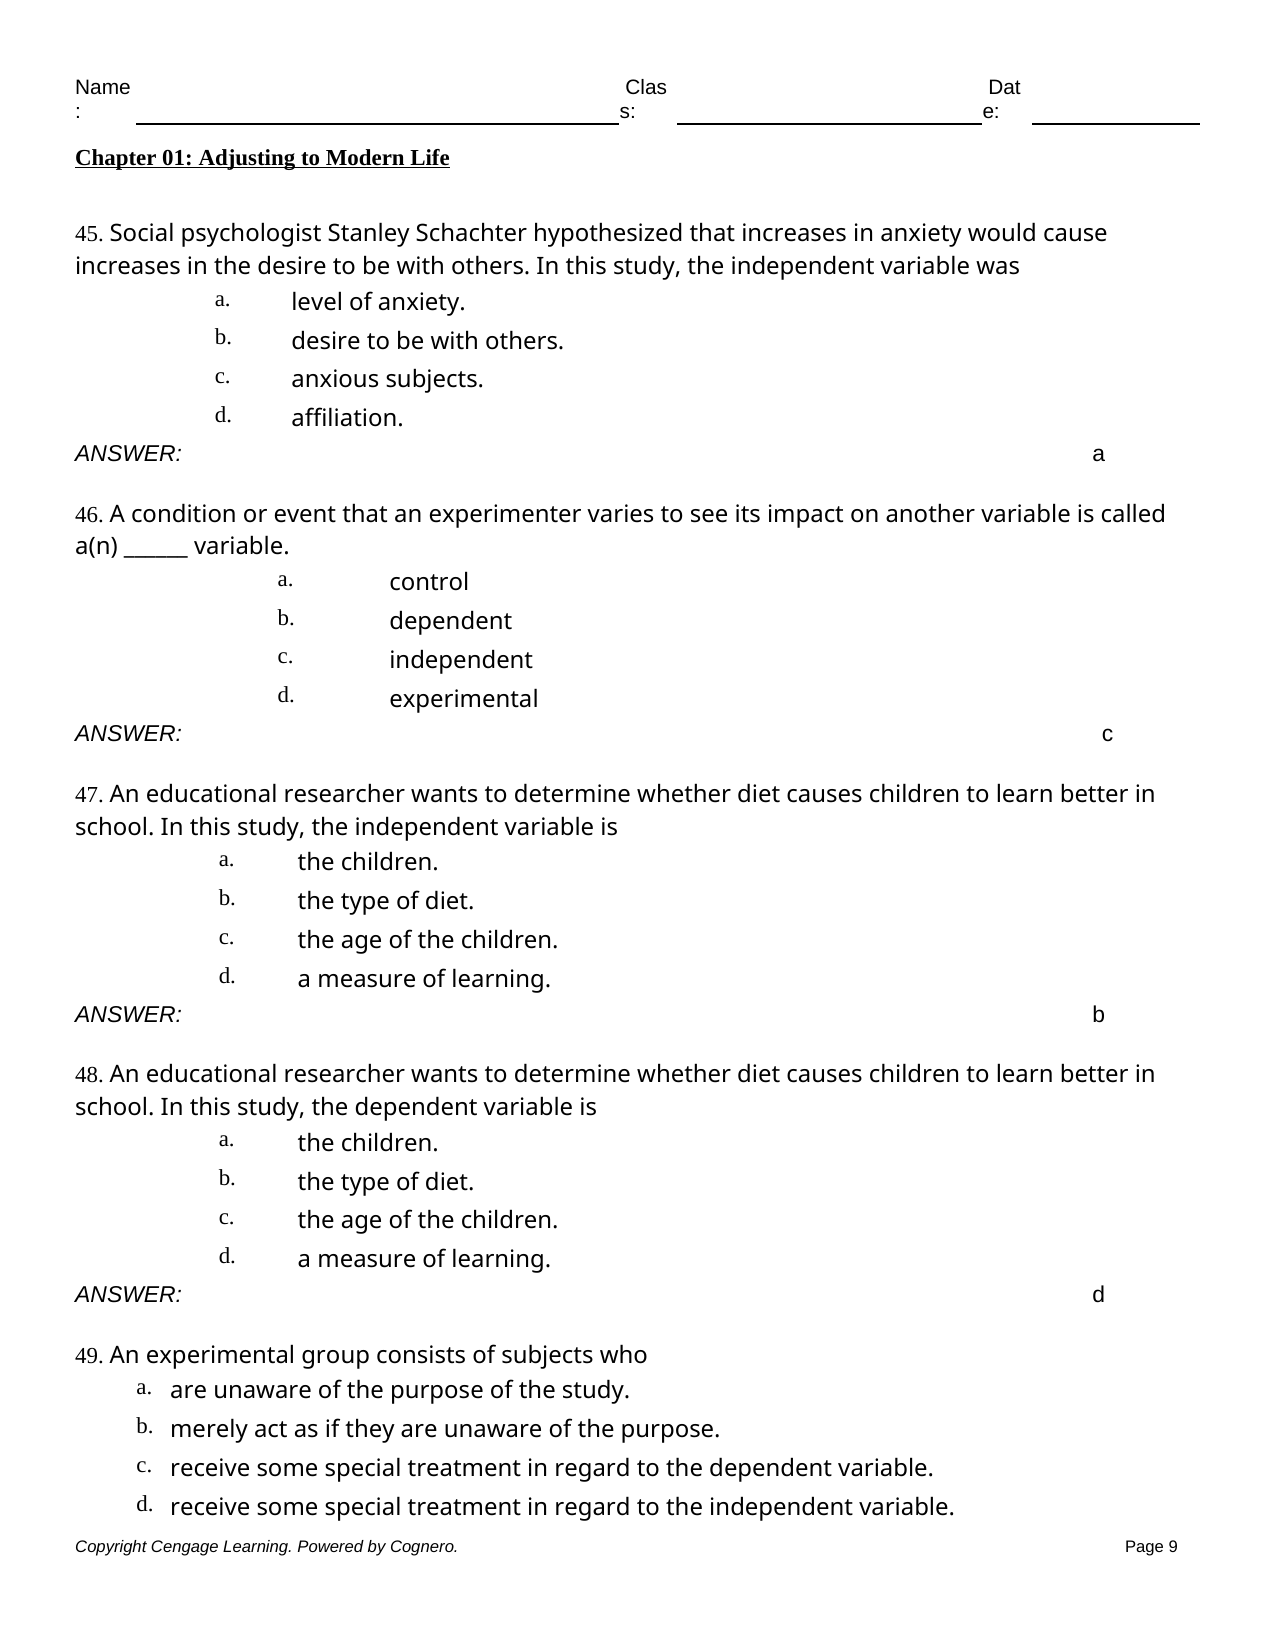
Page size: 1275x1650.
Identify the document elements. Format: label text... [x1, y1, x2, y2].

table_header 45. Social psychologist Stanley Schachter hypothesized that increases in anxiety would cause increases in the desire to be with others. In this study, the independent variable was​ [75, 216, 1200, 469]
table_header 47. An educational researcher wants to determine whether diet causes children to learn better in school. In this study, the independent variable is​ [75, 777, 1200, 1030]
table_header 46. A condition or event that an experimenter varies to see its impact on another variable is called a(n) ______ variable.​ [75, 497, 1200, 750]
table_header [75, 1338, 1200, 1526]
table_header 48. An educational researcher wants to determine whether diet causes children to learn better in school. In this study, the dependent variable is​ [75, 1057, 1200, 1311]
